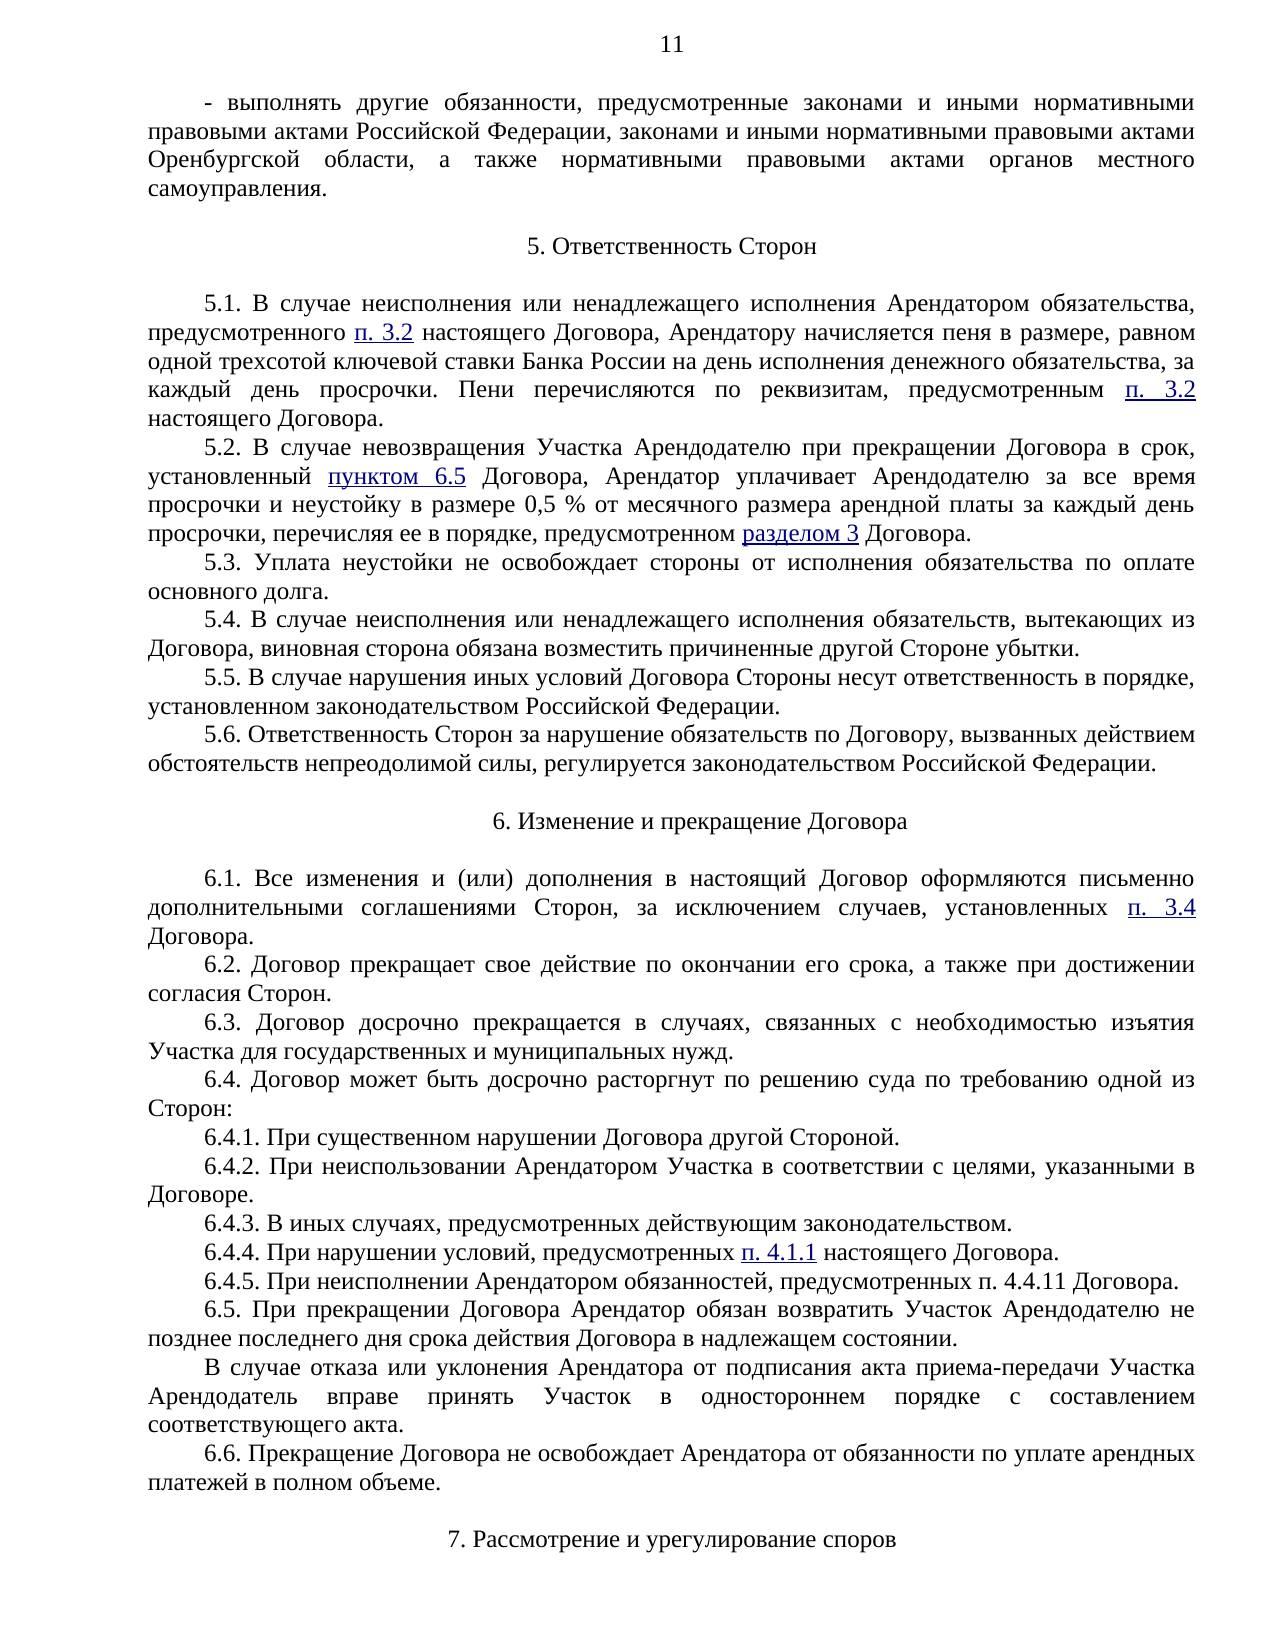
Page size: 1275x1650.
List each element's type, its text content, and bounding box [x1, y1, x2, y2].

text 6.5. При прекращении Договора Арендатор обязан возвратить Участок Арендодателю не позднее последнего дня срока действия Договора в надлежащем состоянии. [148, 1294, 1196, 1352]
text 6.4.5. При неисполнении Арендатором обязанностей, предусмотренных п. 4.4.11 Договора. [148, 1266, 1196, 1294]
text - выполнять другие обязанности, предусмотренные законами и иными нормативными правовыми актами Российской Федерации, законами и иными нормативными правовыми актами Оренбургской области, а также нормативными правовыми актами органов местного самоуправления. [148, 87, 1196, 202]
text 5.5. В случае нарушения иных условий Договора Стороны несут ответственность в порядке, установленном законодательством Российской Федерации. [148, 662, 1196, 719]
text 5. Ответственность Сторон [148, 231, 1196, 259]
text 5.4. В случае неисполнения или ненадлежащего исполнения обязательств, вытекающих из Договора, виновная сторона обязана возместить причиненные другой Стороне убытки. [148, 604, 1196, 662]
text 6.4.1. При существенном нарушении Договора другой Стороной. [148, 1122, 1196, 1151]
text 6.4.4. При нарушении условий, предусмотренных п. 4.1.1 настоящего Договора. [148, 1237, 1196, 1266]
text 5.3. Уплата неустойки не освобождает стороны от исполнения обязательства по оплате основного долга. [148, 547, 1196, 604]
text В случае отказа или уклонения Арендатора от подписания акта приема-передачи Участка Арендодатель вправе принять Участок в одностороннем порядке с составлением соответствующего акта. [148, 1352, 1196, 1438]
text 6. Изменение и прекращение Договора [148, 806, 1196, 834]
text 6.1. Все изменения и (или) дополнения в настоящий Договор оформляются письменно дополнительными соглашениями Сторон, за исключением случаев, установленных п. 3.4 Договора. [148, 863, 1196, 949]
text 5.2. В случае невозвращения Участка Арендодателю при прекращении Договора в срок, установленный пунктом 6.5 Договора, Арендатор уплачивает Арендодателю за все время просрочки и неустойку в размере 0,5 % от месячного размера арендной платы за каждый день просрочки, перечисляя ее в порядке, предусмотренном разделом 3 Договора. [148, 432, 1196, 547]
text 6.4.2. При неиспользовании Арендатором Участка в соответствии с целями, указанными в Договоре. [148, 1151, 1196, 1208]
text 6.2. Договор прекращает свое действие по окончании его срока, а также при достижении согласия Сторон. [148, 949, 1196, 1007]
text 5.1. В случае неисполнения или ненадлежащего исполнения Арендатором обязательства, предусмотренного п. 3.2 настоящего Договора, Арендатору начисляется пеня в размере, равном одной трехсотой ключевой ставки Банка России на день исполнения денежного обязательства, за каждый день просрочки. Пени перечисляются по реквизитам, предусмотренным п. 3.2 настоящего Договора. [148, 288, 1196, 432]
text 7. Рассмотрение и урегулирование споров [148, 1524, 1196, 1553]
text 6.3. Договор досрочно прекращается в случаях, связанных с необходимостью изъятия Участка для государственных и муниципальных нужд. [148, 1007, 1196, 1064]
text 6.6. Прекращение Договора не освобождает Арендатора от обязанности по уплате арендных платежей в полном объеме. [148, 1438, 1196, 1496]
text 6.4.3. В иных случаях, предусмотренных действующим законодательством. [148, 1208, 1196, 1237]
text 5.6. Ответственность Сторон за нарушение обязательств по Договору, вызванных действием обстоятельств непреодолимой силы, регулируется законодательством Российской Федерации. [148, 719, 1196, 777]
text 6.4. Договор может быть досрочно расторгнут по решению суда по требованию одной из Сторон: [148, 1064, 1196, 1122]
